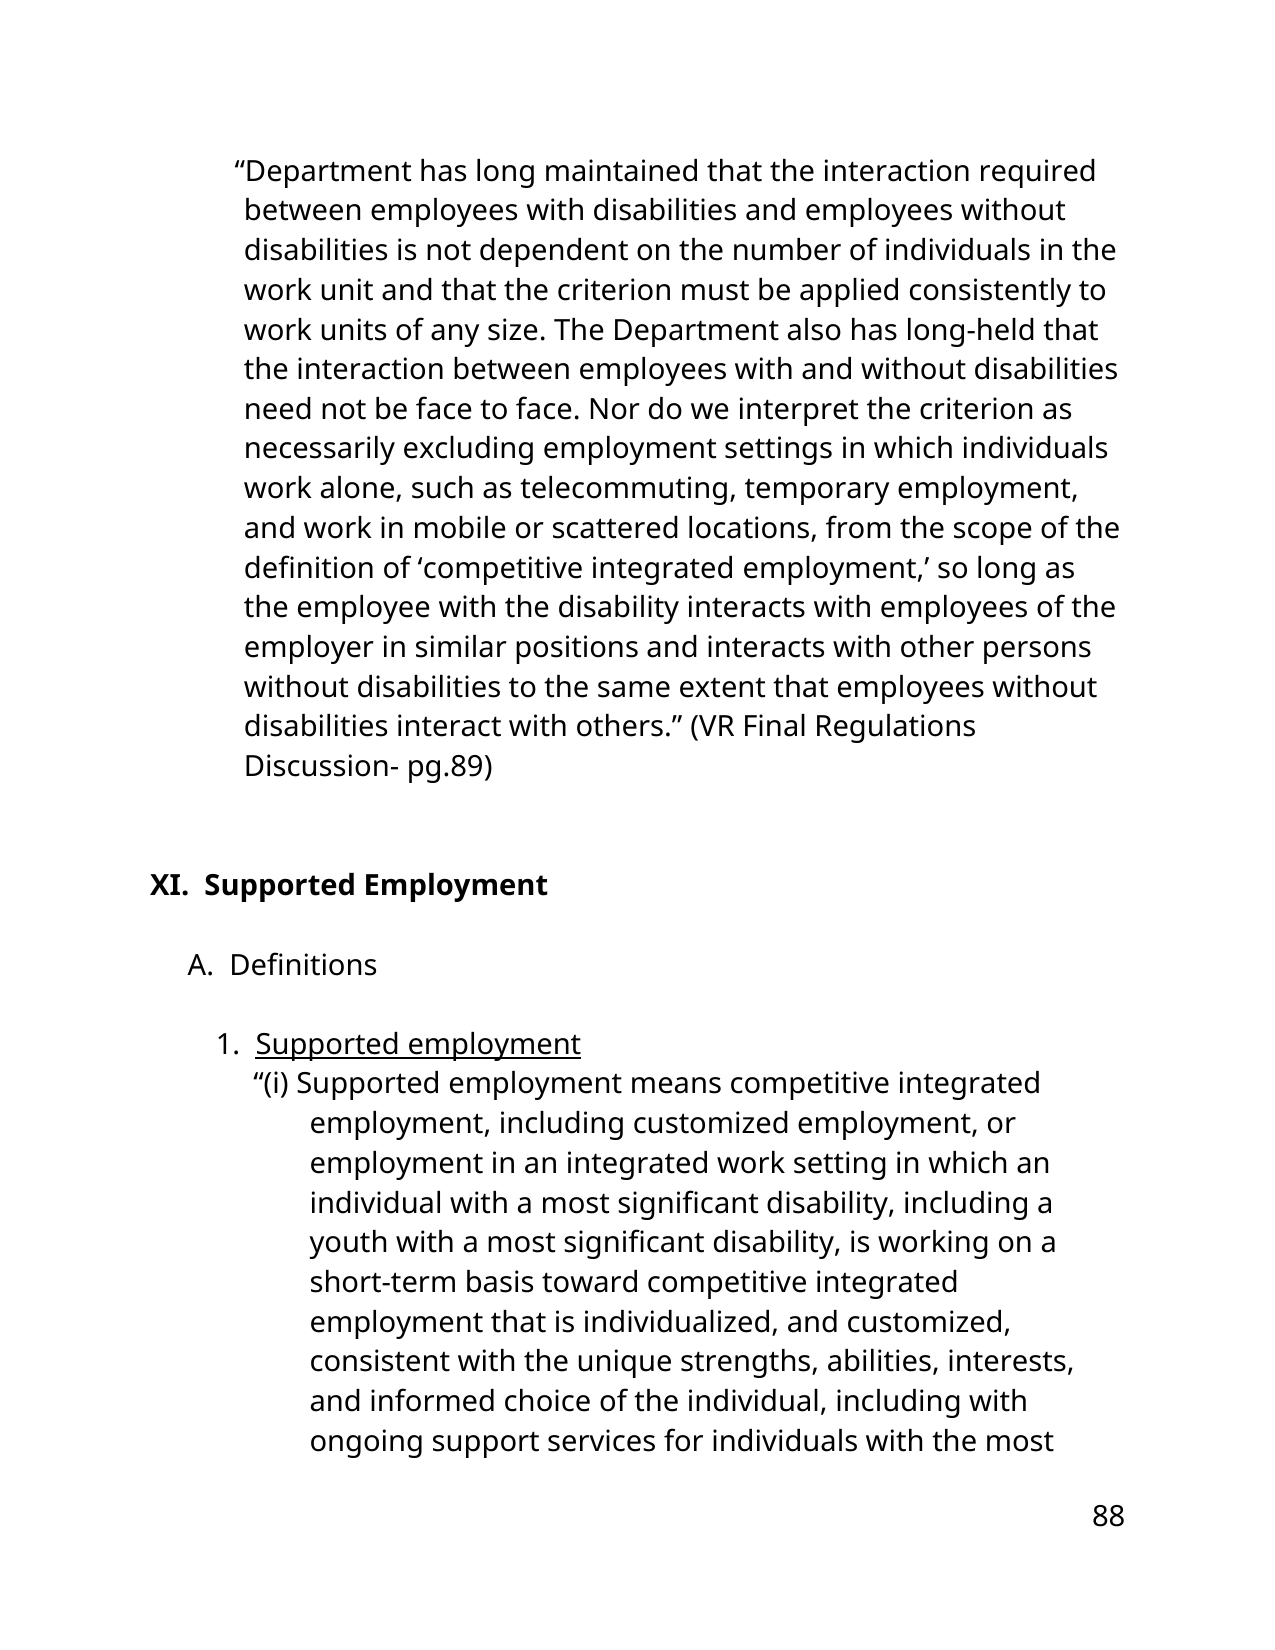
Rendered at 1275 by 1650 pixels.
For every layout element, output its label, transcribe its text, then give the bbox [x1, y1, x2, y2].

text disabilities interact with others.” (VR Final Regulations Discussion- pg.89) [244, 706, 1125, 785]
text XI. Supported Employment [150, 864, 1125, 904]
text A. Definitions [150, 944, 1125, 983]
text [84, 1063, 1125, 1460]
text 1. Supported employment [159, 1023, 1125, 1063]
text “Department has long maintained that the interaction required between employees with disabilities and employees without disabilities is not dependent on the number of individuals in the work unit and that the criterion must be applied consistently to work units of any size. The Department also has long-held that the interaction between employees with and without disabilities need not be face to face. Nor do we interpret the criterion as necessarily excluding employment settings in which individuals work alone, such as telecommuting, temporary employment, and work in mobile or scattered locations, from the scope of the definition of ‘competitive integrated employment,’ so long as the employee with the disability interacts with employees of the employer in similar positions and interacts with other persons without disabilities to the same extent that employees without [234, 150, 1125, 706]
